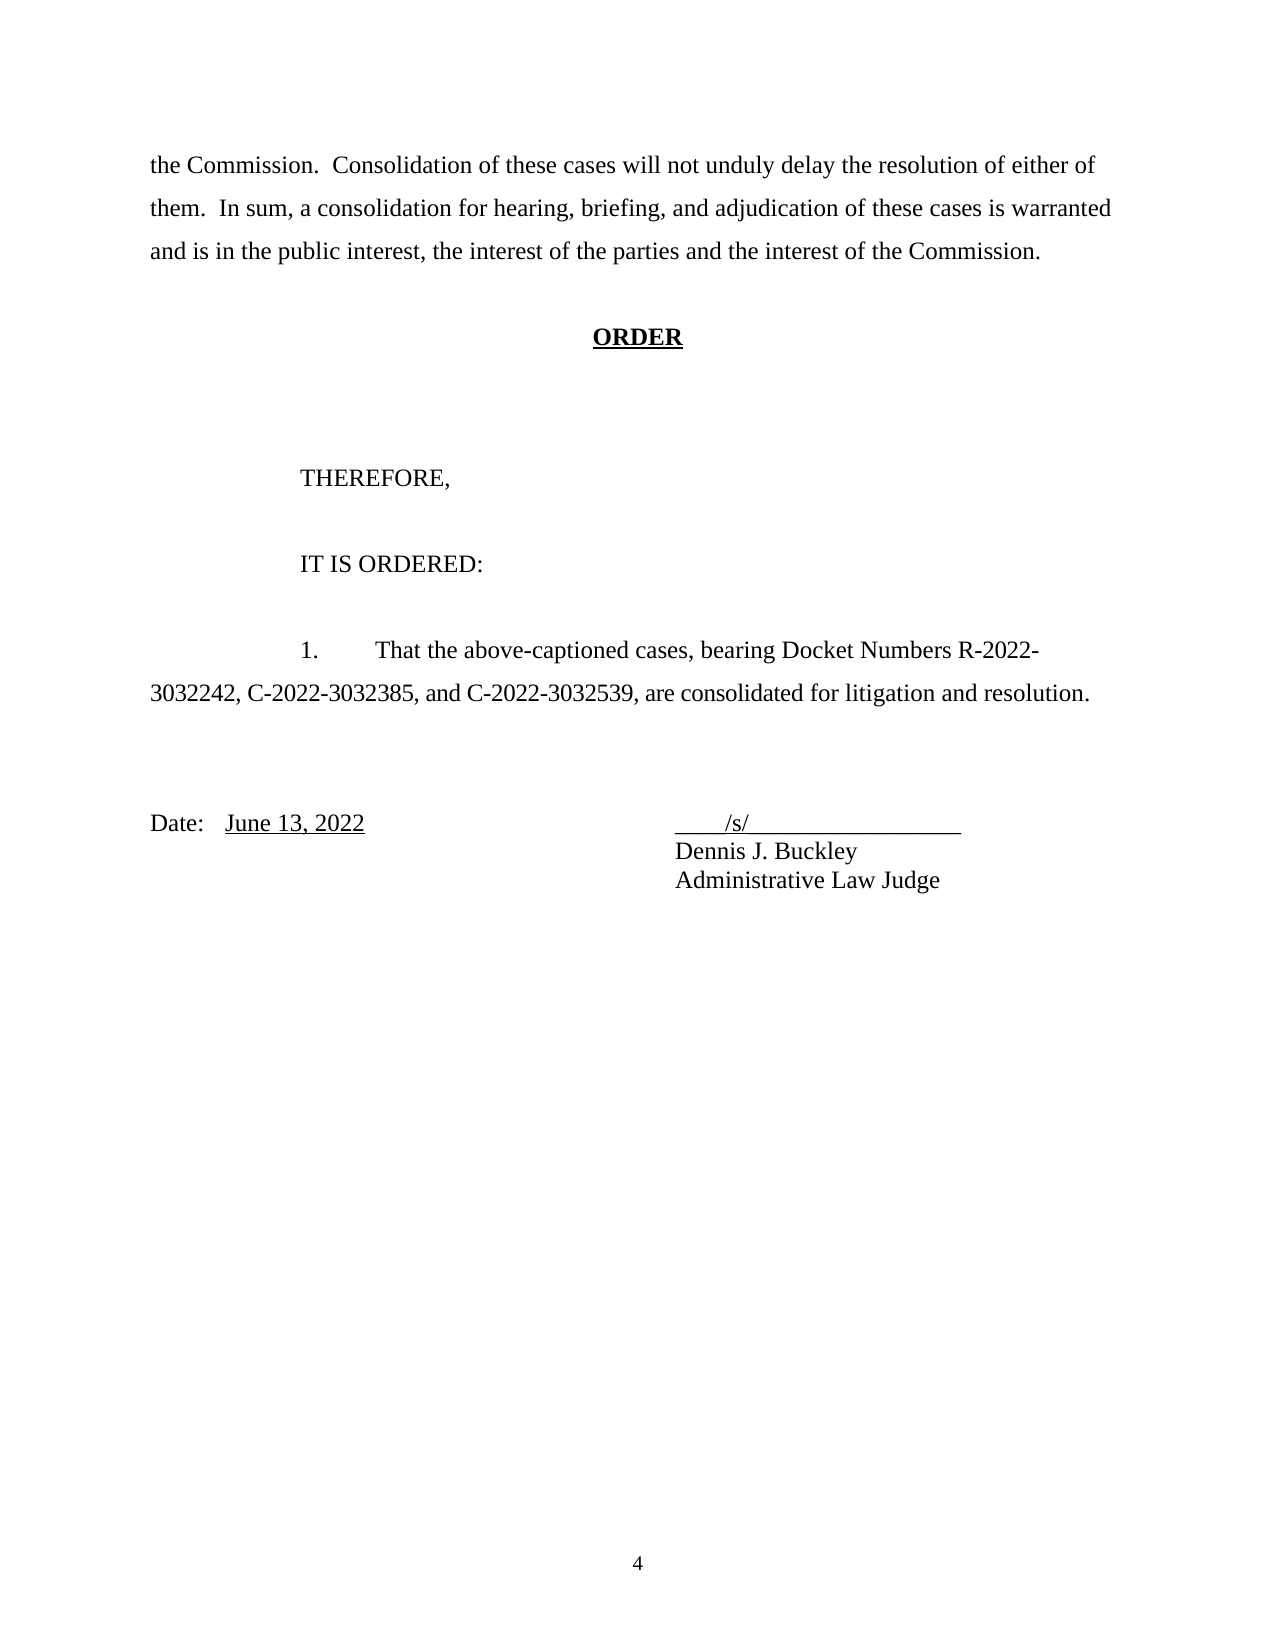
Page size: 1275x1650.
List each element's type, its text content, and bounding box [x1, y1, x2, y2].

text THEREFORE, [150, 463, 1125, 491]
text Date: June 13, 2022 ____/s/_________________ [150, 808, 1125, 836]
text 1. That the above-captioned cases, bearing Docket Numbers R-2022-3032242, C-2022-3032385, and C-2022-3032539, are consolidated for litigation and resolution. [150, 635, 1125, 707]
text Dennis J. Buckley [150, 836, 1125, 865]
text ORDER [150, 322, 1125, 351]
text IT IS ORDERED: [150, 549, 1125, 578]
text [150, 150, 1125, 265]
text Administrative Law Judge [150, 865, 1125, 894]
